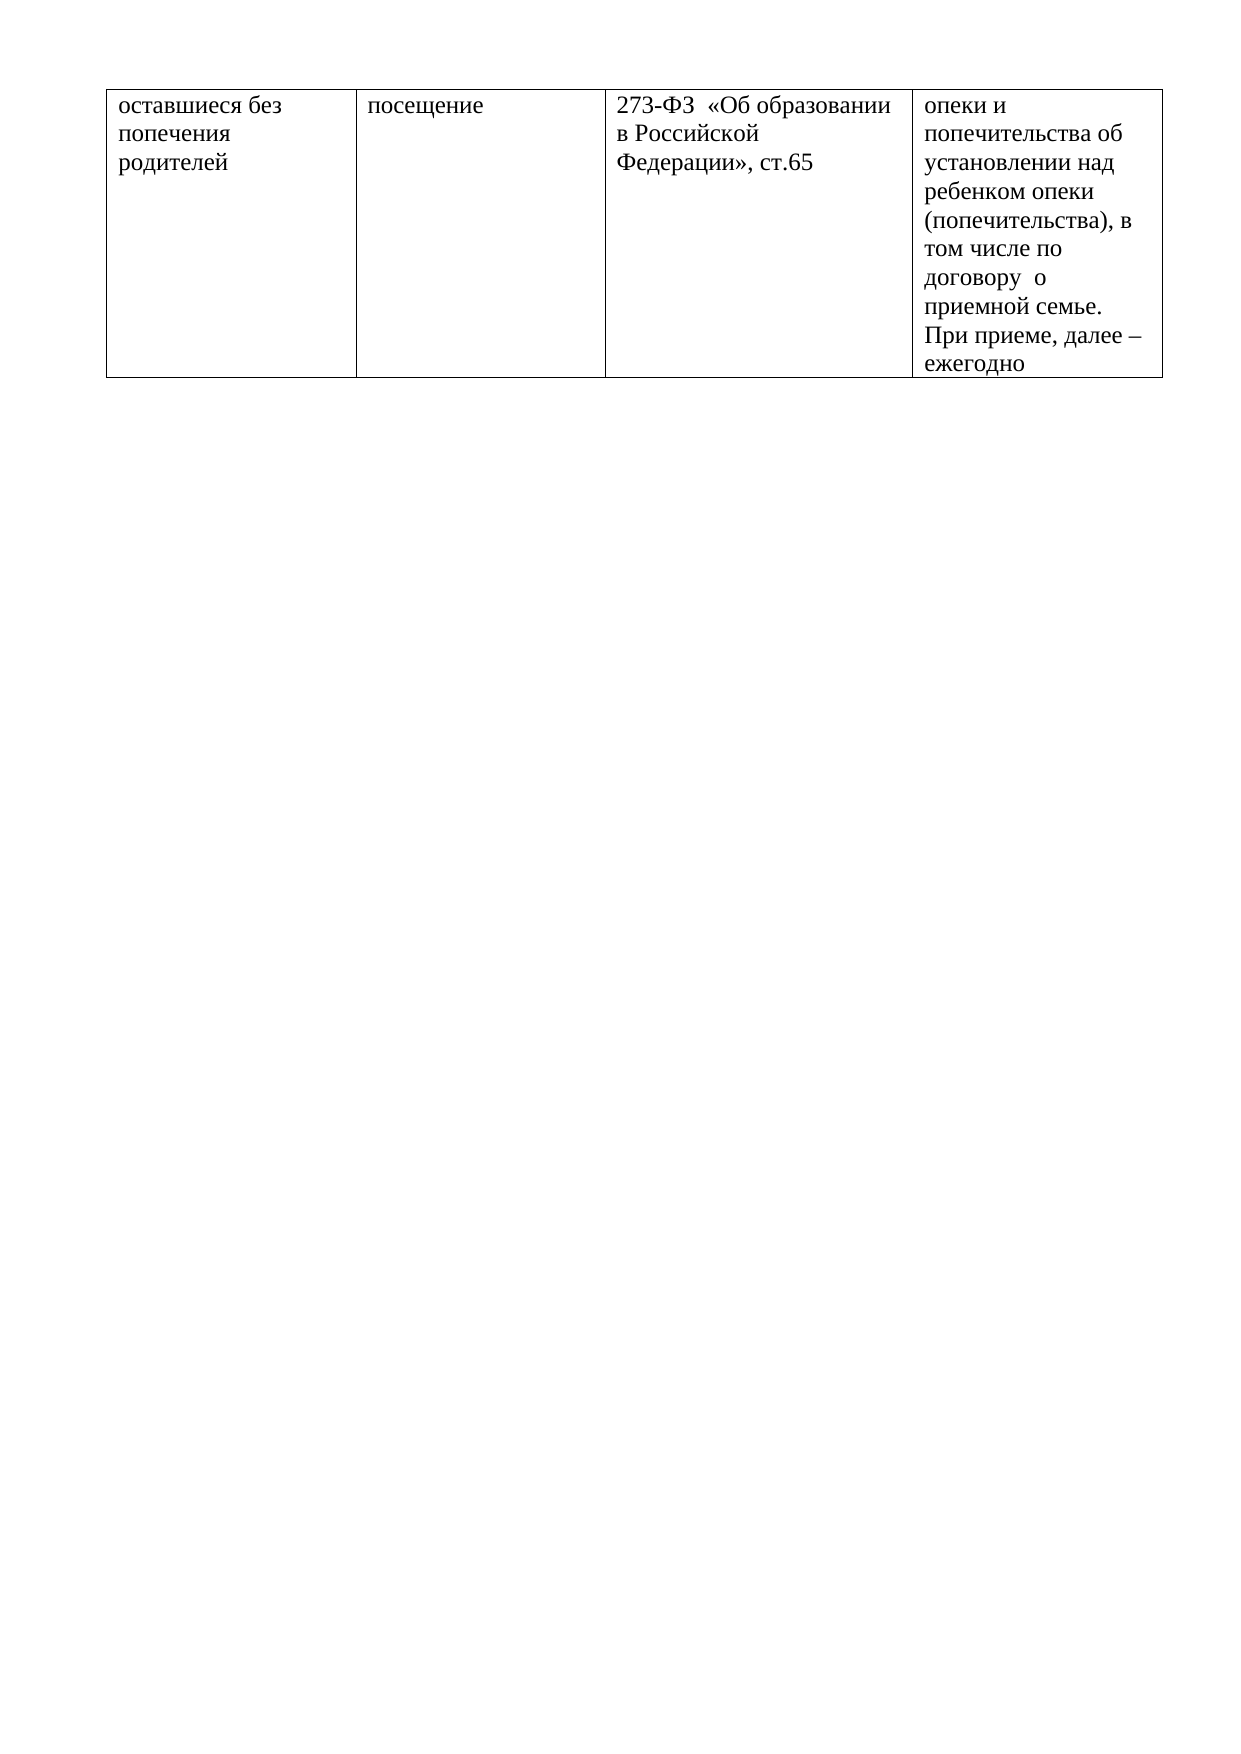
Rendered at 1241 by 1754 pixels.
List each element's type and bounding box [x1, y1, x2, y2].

table_cell [913, 90, 1162, 377]
table_cell [357, 90, 605, 377]
table_cell [606, 90, 912, 377]
table_cell [107, 90, 356, 377]
